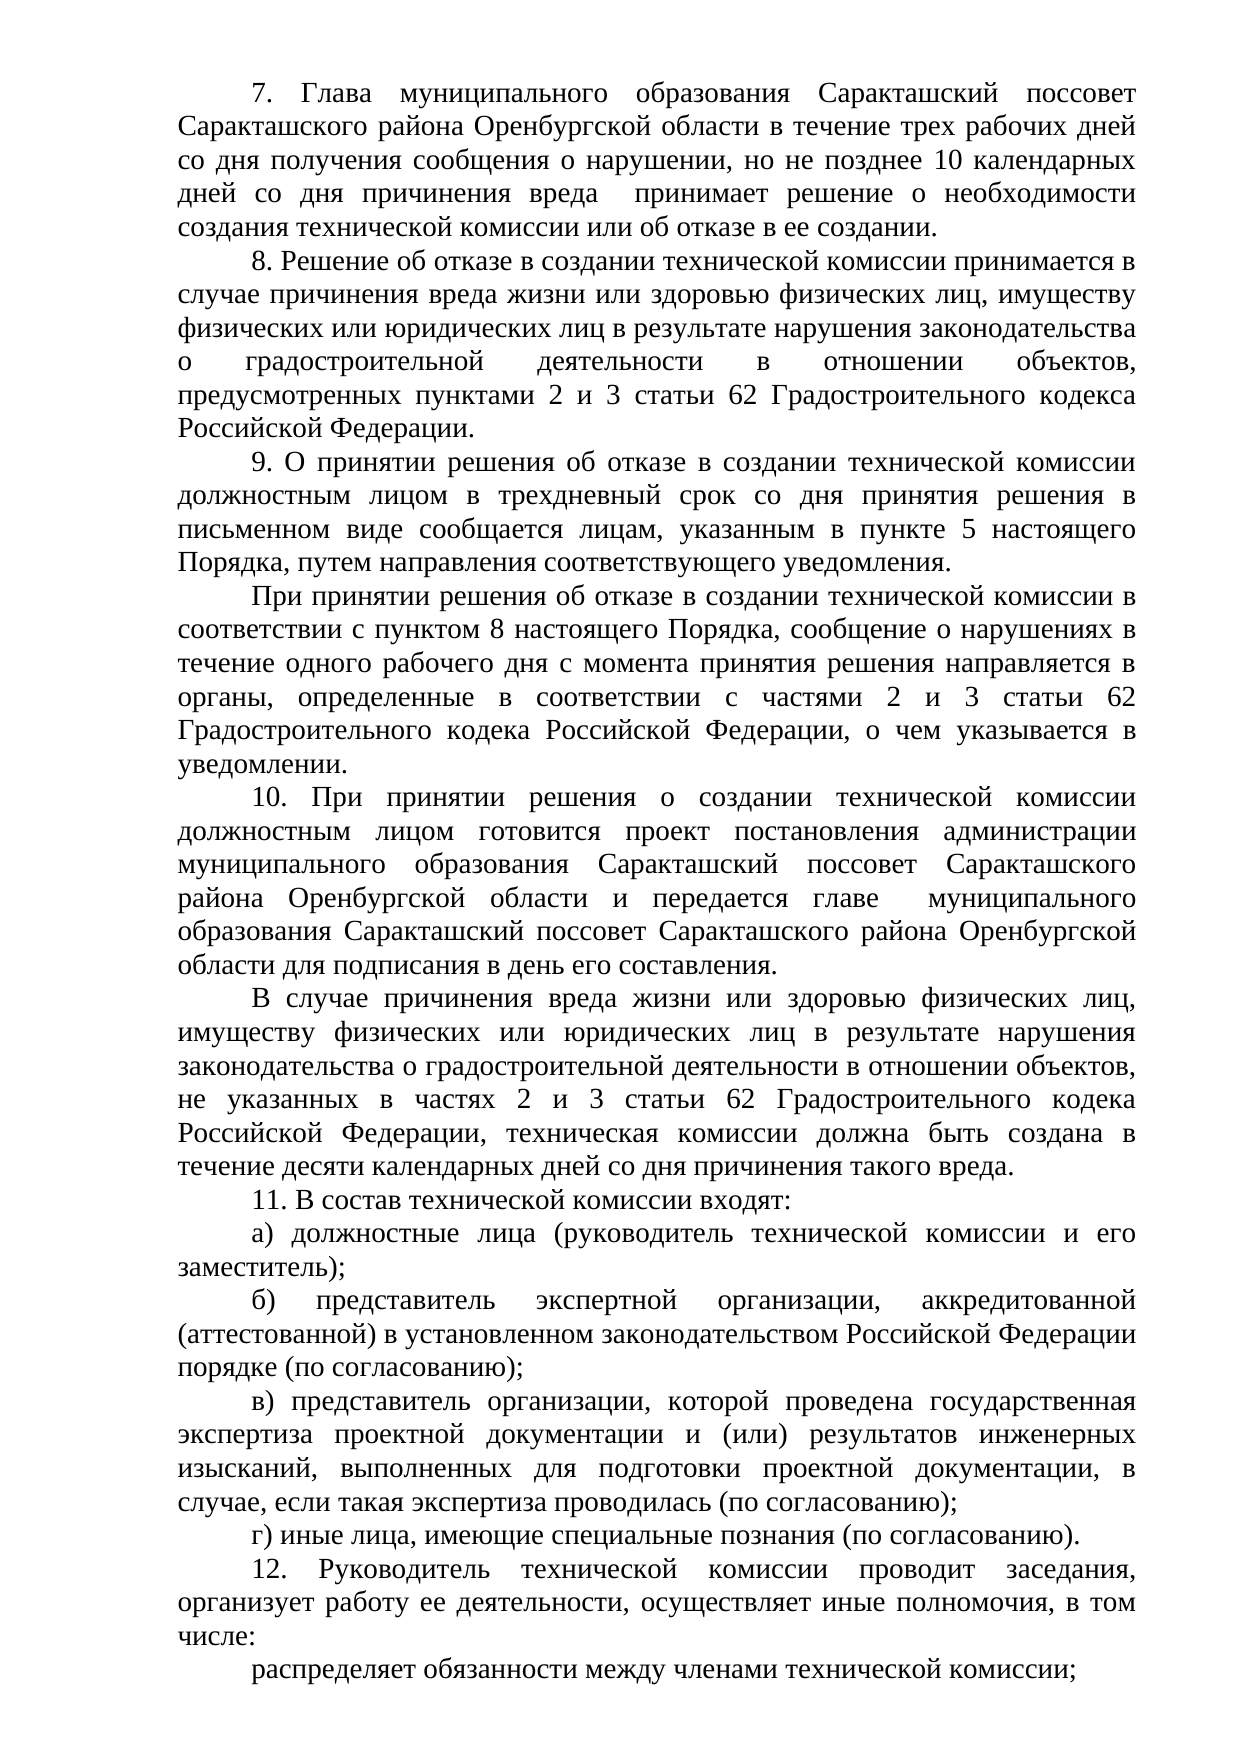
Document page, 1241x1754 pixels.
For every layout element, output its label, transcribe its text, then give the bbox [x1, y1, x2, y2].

text 7. Глава муниципального образования Саракташский поссовет Саракташского района Оренбургской области в течение трех рабочих дней со дня получения сообщения о нарушении, но не позднее 10 календарных дней со дня причинения вреда принимает решение о необходимости создания технической комиссии или об отказе в ее создании. [177, 75, 1137, 243]
text 8. Решение об отказе в создании технической комиссии принимается в случае причинения вреда жизни или здоровью физических лиц, имуществу физических или юридических лиц в результате нарушения законодательства о градостроительной деятельности в отношении объектов, предусмотренных пунктами 2 и 3 статьи 62 Градостроительного кодекса Российской Федерации. [177, 243, 1137, 444]
text а) должностные лица (руководитель технической комиссии и его заместитель); [177, 1215, 1137, 1282]
text распределяет обязанности между членами технической комиссии; [177, 1651, 1137, 1685]
text в) представитель организации, которой проведена государственная экспертиза проектной документации и (или) результатов инженерных изысканий, выполненных для подготовки проектной документации, в случае, если такая экспертиза проводилась (по согласованию); [177, 1383, 1137, 1517]
text 11. В состав технической комиссии входят: [177, 1182, 1137, 1215]
text В случае причинения вреда жизни или здоровью физических лиц, имуществу физических или юридических лиц в результате нарушения законодательства о градостроительной деятельности в отношении объектов, не указанных в частях 2 и 3 статьи 62 Градостроительного кодека Российской Федерации, техническая комиссии должна быть создана в течение десяти календарных дней со дня причинения такого вреда. [177, 981, 1137, 1182]
text 12. Руководитель технической комиссии проводит заседания, организует работу ее деятельности, осуществляет иные полномочия, в том числе: [177, 1551, 1137, 1651]
text 10. При принятии решения о создании технической комиссии должностным лицом готовится проект постановления администрации муниципального образования Саракташский поссовет Саракташского района Оренбургской области и передается главе муниципального образования Саракташский поссовет Саракташского района Оренбургской области для подписания в день его составления. [177, 779, 1137, 981]
text При принятии решения об отказе в создании технической комиссии в соответствии с пунктом 8 настоящего Порядка, сообщение о нарушениях в течение одного рабочего дня с момента принятия решения направляется в органы, определенные в соответствии с частями 2 и 3 статьи 62 Градостроительного кодека Российской Федерации, о чем указывается в уведомлении. [177, 578, 1137, 779]
text б) представитель экспертной организации, аккредитованной (аттестованной) в установленном законодательством Российской Федерации порядке (по согласованию); [177, 1282, 1137, 1383]
text г) иные лица, имеющие специальные познания (по согласованию). [177, 1517, 1137, 1551]
text 9. О принятии решения об отказе в создании технической комиссии должностным лицом в трехдневный срок со дня принятия решения в письменном виде сообщается лицам, указанным в пункте 5 настоящего Порядка, путем направления соответствующего уведомления. [177, 444, 1137, 578]
